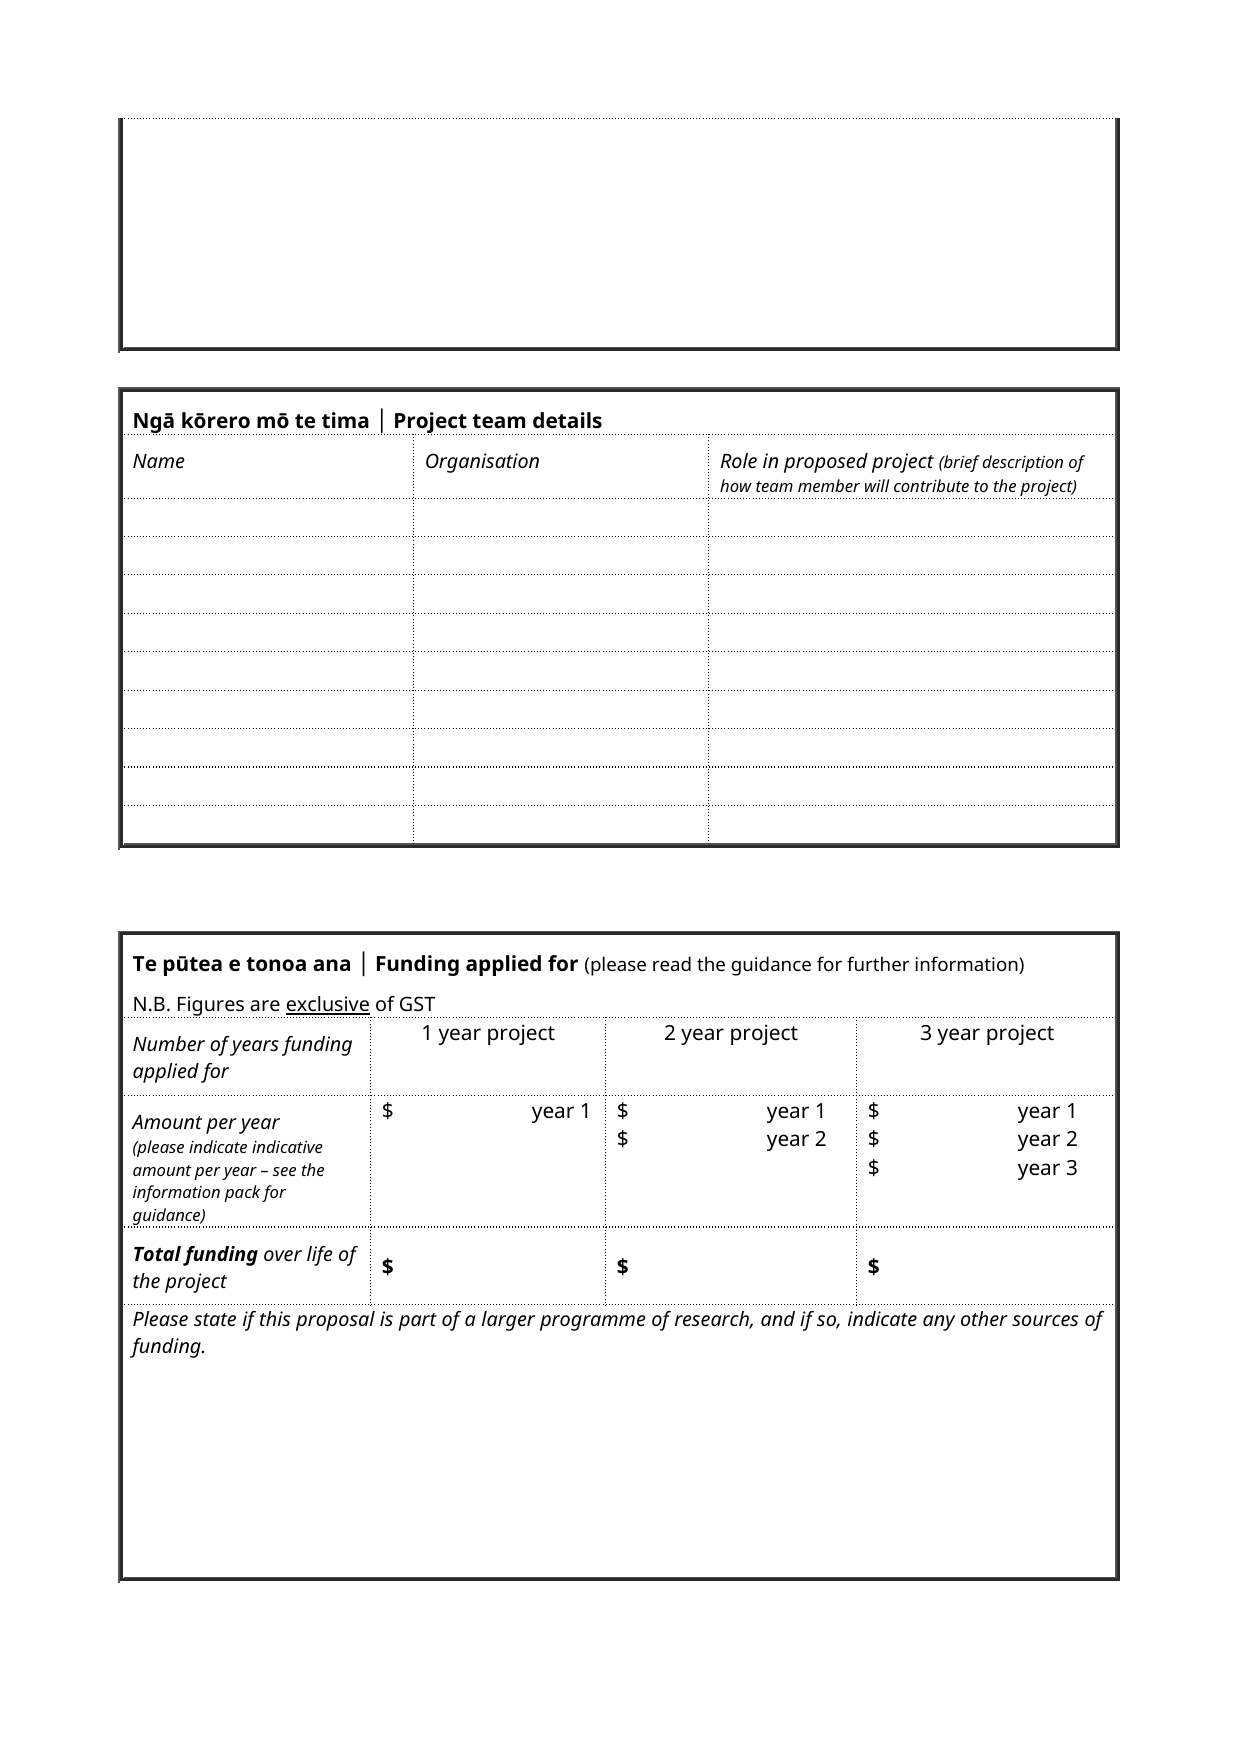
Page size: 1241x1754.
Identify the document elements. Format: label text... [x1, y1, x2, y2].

table_header Te pūtea e tonoa ana │ Funding applied for (please read the guidance for further information) N.B. Figures are exclusive of GST [124, 937, 1115, 1017]
table_cell [413, 536, 709, 574]
table_cell $ [370, 1226, 605, 1304]
table_cell [709, 805, 1115, 843]
table_cell [413, 613, 709, 651]
table_cell [124, 651, 413, 689]
table_cell [413, 728, 709, 766]
table_cell 2 year project [605, 1017, 856, 1095]
table_cell [709, 690, 1115, 728]
table_cell Name [124, 434, 413, 497]
table_cell [413, 690, 709, 728]
table_header Ngā kōrero mō te tima │ Project team details [124, 393, 1115, 434]
table_cell [709, 574, 1115, 613]
table_cell [124, 766, 413, 805]
table_cell Organisation [413, 434, 709, 497]
table_cell [413, 805, 709, 843]
table_cell Please state if this proposal is part of a larger programme of research, and if so, indicate any other sources of funding. [124, 1304, 1115, 1576]
table_cell [124, 536, 413, 574]
table_cell [124, 690, 413, 728]
table_cell $ year 1 $ year 2 [605, 1095, 856, 1226]
table_cell Number of years funding applied for [124, 1017, 370, 1095]
table_cell [709, 498, 1115, 536]
table_cell [709, 651, 1115, 689]
table_cell 3 year project [856, 1017, 1115, 1095]
table_cell [124, 805, 413, 843]
table_cell [124, 118, 1115, 347]
table_cell [413, 651, 709, 689]
table_cell Amount per year (please indicate indicative amount per year – see the information pack for guidance) [124, 1095, 370, 1226]
table_cell $ [605, 1226, 856, 1304]
table_cell [124, 728, 413, 766]
table_cell 1 year project [370, 1017, 605, 1095]
table_cell [124, 613, 413, 651]
table_cell [413, 574, 709, 613]
table_cell Total funding over life of the project [124, 1226, 370, 1304]
table_cell $ year 1 [370, 1095, 605, 1226]
table_cell [709, 728, 1115, 766]
table_cell Role in proposed project (brief description of how team member will contribute to the project) [709, 434, 1115, 497]
table_cell [124, 498, 413, 536]
table_cell [709, 536, 1115, 574]
table_cell [124, 574, 413, 613]
table_cell [413, 766, 709, 805]
table_cell [413, 498, 709, 536]
table_cell $ [856, 1226, 1115, 1304]
table_cell [709, 613, 1115, 651]
table_cell $ year 1 $ year 2 $ year 3 [856, 1095, 1115, 1226]
table_cell [709, 766, 1115, 805]
